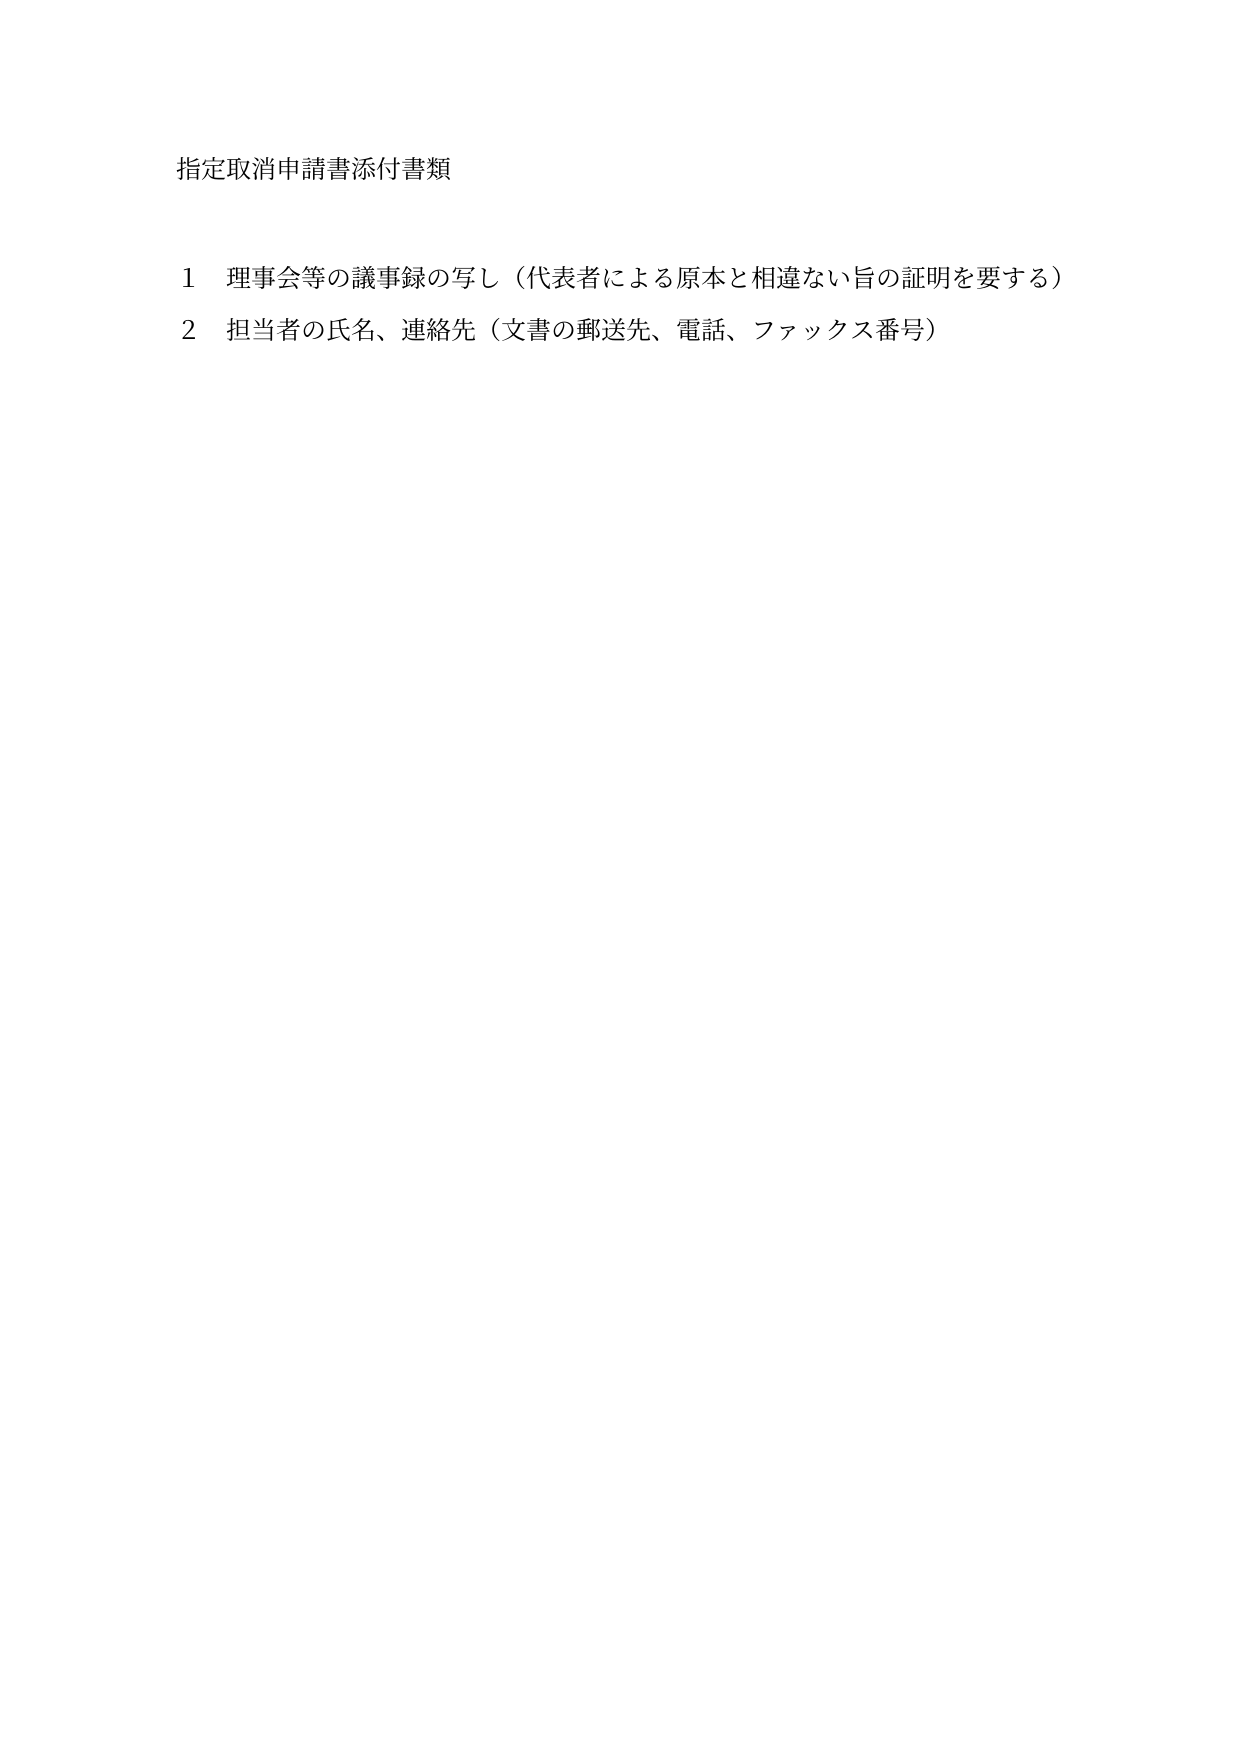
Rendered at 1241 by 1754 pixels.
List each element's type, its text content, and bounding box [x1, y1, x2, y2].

list 理事会等の議事録の写し（代表者による原本と相違ない旨の証明を要する） [176, 258, 1090, 294]
list 担当者の氏名、連絡先（文書の郵送先、電話、ファックス番号） [176, 311, 1090, 347]
text 指定取消申請書添付書類 [176, 150, 1090, 186]
